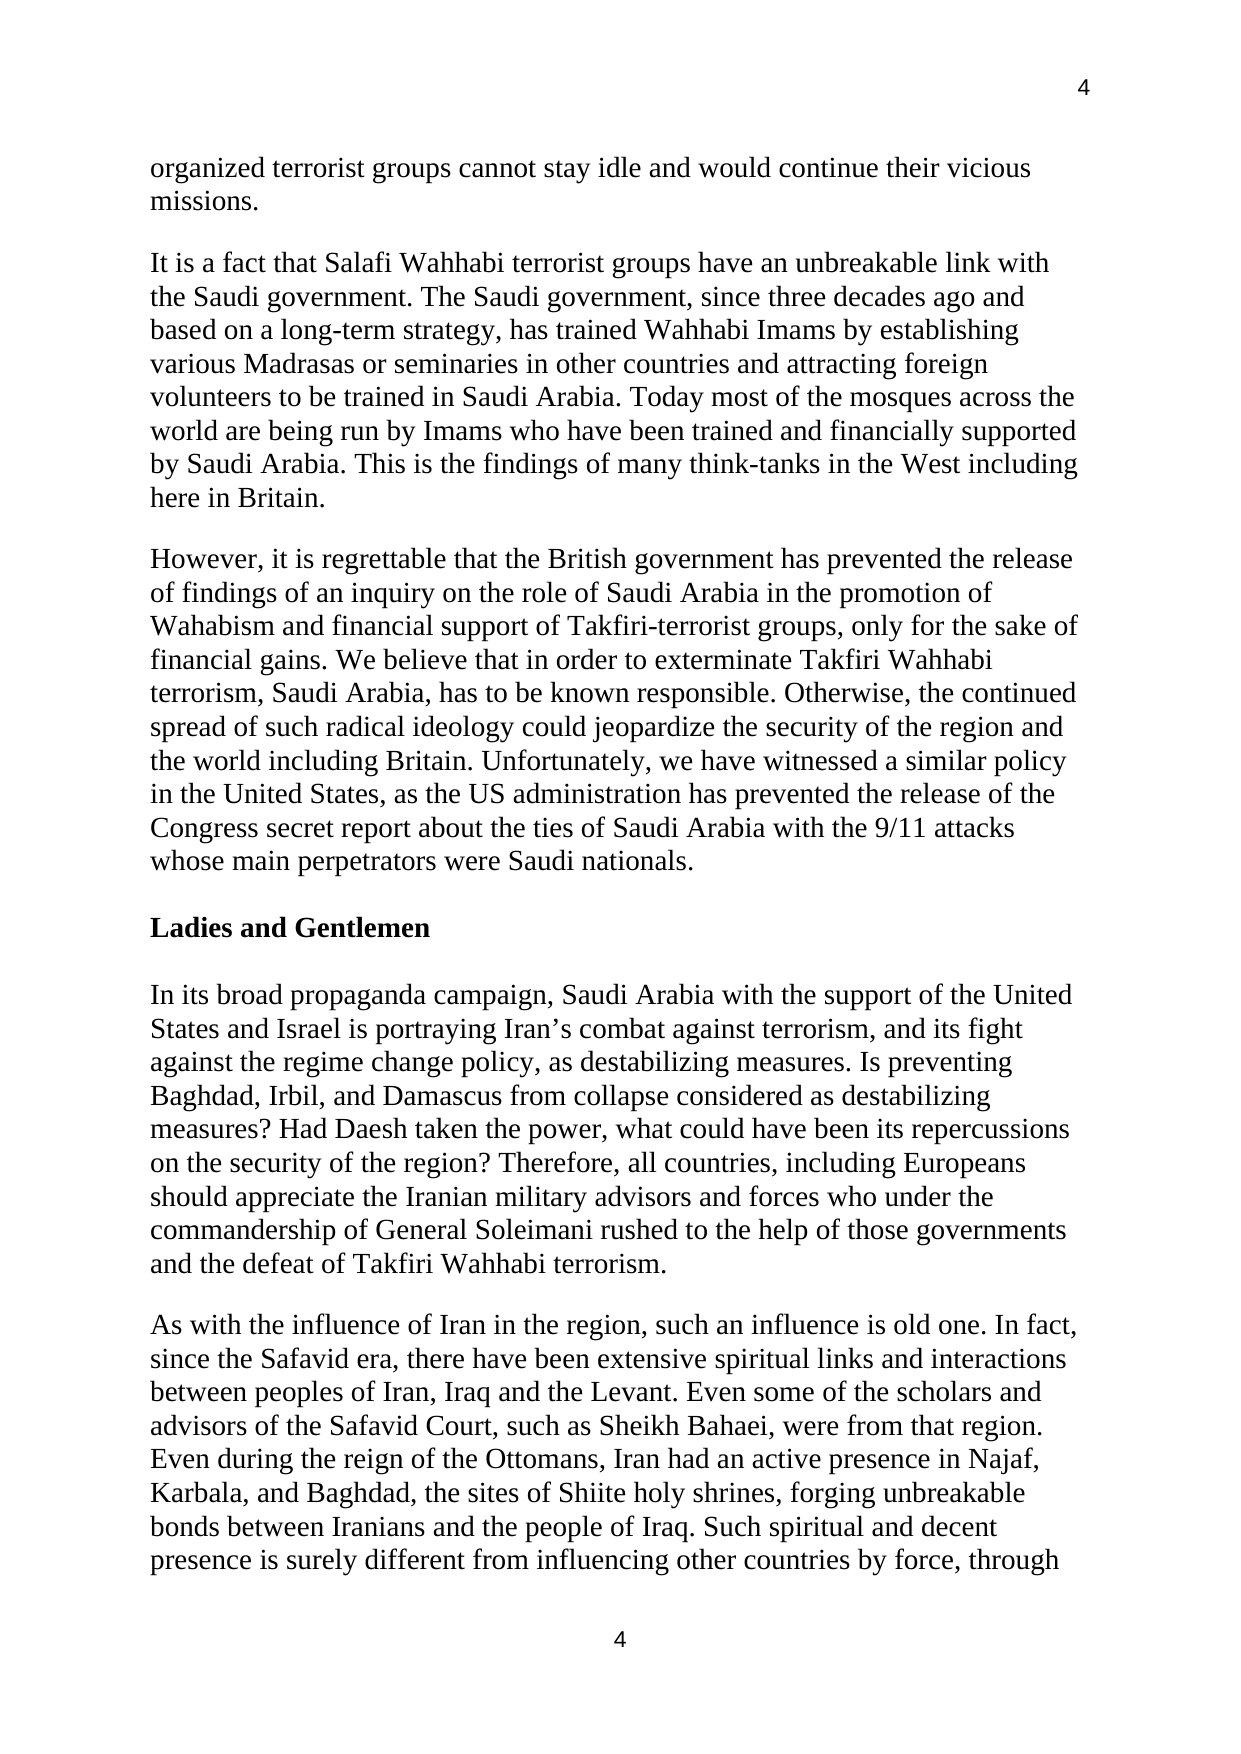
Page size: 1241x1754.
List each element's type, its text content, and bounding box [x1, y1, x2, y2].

text It is a fact that Salafi Wahhabi terrorist groups have an unbreakable link with the Saudi government. The Saudi government, since three decades ago and based on a long-term strategy, has trained Wahhabi Imams by establishing various Madrasas or seminaries in other countries and attracting foreign volunteers to be trained in Saudi Arabia. Today most of the mosques across the world are being run by Imams who have been trained and financially supported by Saudi Arabia. This is the findings of many think-tanks in the West including here in Britain. [150, 245, 1090, 541]
text In its broad propaganda campaign, Saudi Arabia with the support of the United States and Israel is portraying Iran’s combat against terrorism, and its fight against the regime change policy, as destabilizing measures. Is preventing Baghdad, Irbil, and Damascus from collapse considered as destabilizing measures? Had Daesh taken the power, what could have been its repercussions on the security of the region? Therefore, all countries, including Europeans should appreciate the Iranian military advisors and forces who under the commandership of General Soleimani rushed to the help of those governments and the defeat of Takfiri Wahhabi terrorism. [150, 944, 1090, 1307]
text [150, 150, 1090, 245]
text However, it is regrettable that the British government has prevented the release of findings of an inquiry on the role of Saudi Arabia in the promotion of Wahabism and financial support of Takfiri-terrorist groups, only for the sake of financial gains. We believe that in order to exterminate Takfiri Wahhabi terrorism, Saudi Arabia, has to be known responsible. Otherwise, the continued spread of such radical ideology could jeopardize the security of the region and the world including Britain. Unfortunately, we have witnessed a similar policy in the United States, as the US administration has prevented the release of the Congress secret report about the ties of Saudi Arabia with the 9/11 attacks whose main perpetrators were Saudi nationals. Ladies and Gentlemen [150, 541, 1090, 944]
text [150, 1307, 1090, 1576]
